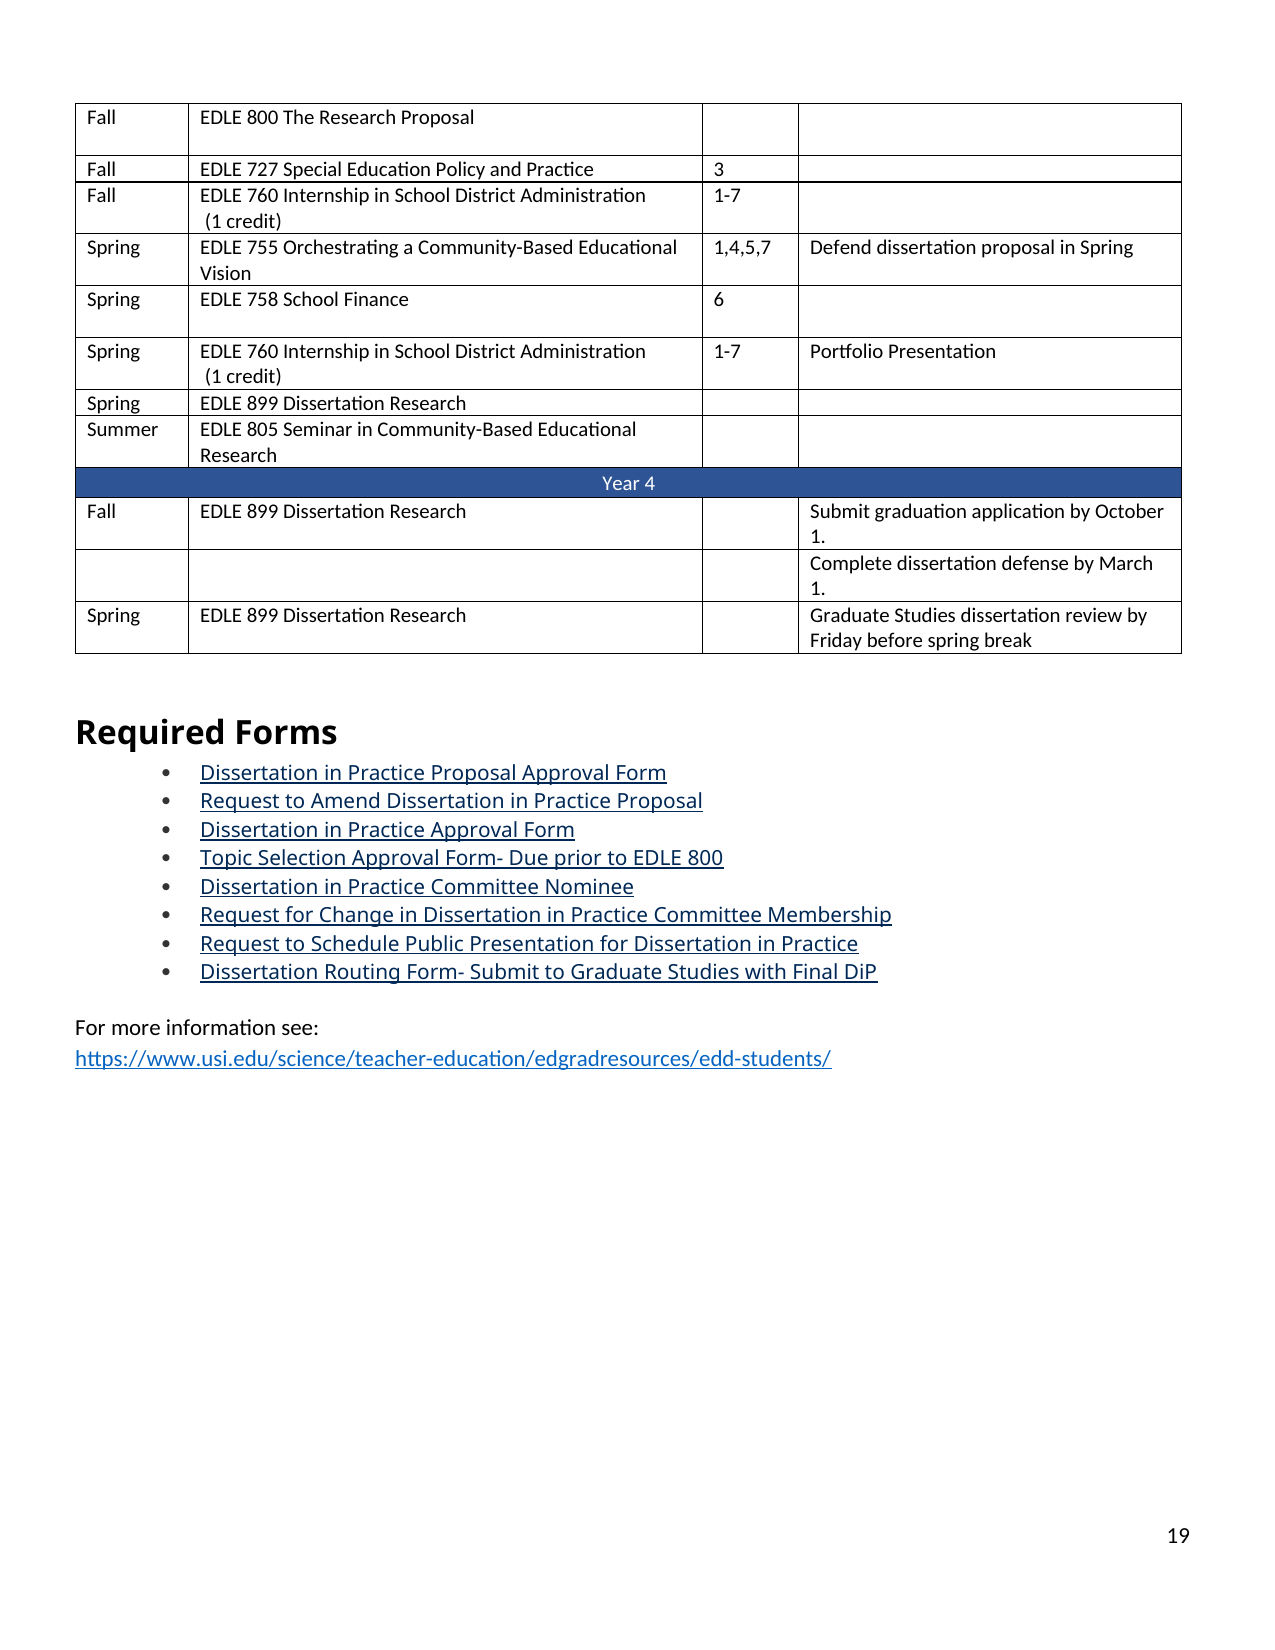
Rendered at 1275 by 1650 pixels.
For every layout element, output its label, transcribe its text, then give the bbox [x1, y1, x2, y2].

subtitle Required Forms [75, 709, 1200, 754]
table_cell [189, 550, 702, 601]
table_cell [76, 550, 188, 601]
table_cell Spring [76, 234, 188, 285]
list Dissertation Routing Form- Submit to Graduate Studies with Final DiP [162, 957, 1200, 1013]
table_cell Fall [76, 156, 188, 181]
table_cell 1-7 [703, 183, 798, 233]
table_cell EDLE 899 Dissertation Research [189, 602, 702, 653]
table_cell EDLE 899 Dissertation Research [189, 390, 702, 415]
table_cell EDLE 800 The Research Proposal [189, 104, 702, 155]
table_cell Summer [76, 416, 188, 467]
table_cell EDLE 758 School Finance [189, 286, 702, 337]
table_cell [799, 286, 1181, 337]
table_cell [799, 156, 1181, 181]
table_cell Defend dissertation proposal in Spring [799, 234, 1181, 285]
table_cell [189, 183, 702, 233]
text For more information see: https://www.usi.edu/science/teacher-education/edgradresources/edd-students/ [75, 1013, 1200, 1072]
table_cell EDLE 805 Seminar in Community-Based Educational Research [189, 416, 702, 467]
table_cell [799, 183, 1181, 233]
table_cell [703, 498, 798, 549]
table_cell [703, 416, 798, 467]
table_cell Fall [76, 104, 188, 155]
table_cell EDLE 760 Internship in School District Administration (1 credit) [189, 338, 702, 389]
table_cell EDLE 755 Orchestrating a Community-Based Educational Vision [189, 234, 702, 285]
table_cell Spring [76, 286, 188, 337]
table_cell [703, 550, 798, 601]
table_cell EDLE 727 Special Education Policy and Practice [189, 156, 702, 181]
table_cell [703, 390, 798, 415]
table_cell Fall [76, 183, 188, 233]
table_cell EDLE 899 Dissertation Research [189, 498, 702, 549]
table_cell Fall [76, 498, 188, 549]
table_cell [799, 390, 1181, 415]
table_cell 1,4,5,7 [703, 234, 798, 285]
table_cell [799, 416, 1181, 467]
list Dissertation in Practice Committee Nominee [162, 872, 1200, 900]
table_cell [799, 104, 1181, 155]
list Request for Change in Dissertation in Practice Committee Membership [162, 900, 1200, 929]
table_cell 6 [703, 286, 798, 337]
table_cell Spring [76, 602, 188, 653]
table_cell Spring [76, 390, 188, 415]
table_cell 3 [703, 156, 798, 181]
table_cell Submit graduation application by October 1. [799, 498, 1181, 549]
list Request to Amend Dissertation in Practice Proposal [162, 786, 1200, 815]
list Dissertation in Practice Proposal Approval Form [162, 758, 1200, 786]
list Topic Selection Approval Form- Due prior to EDLE 800 [162, 843, 1200, 872]
table_cell Year 4 [76, 468, 1181, 497]
table_cell [703, 104, 798, 155]
list Request to Schedule Public Presentation for Dissertation in Practice [162, 929, 1200, 957]
table_cell Portfolio Presentation [799, 338, 1181, 389]
table_cell 1-7 [703, 338, 798, 389]
table_cell Spring [76, 338, 188, 389]
table_cell Complete dissertation defense by March 1. [799, 550, 1181, 601]
table_cell [703, 602, 798, 653]
list Dissertation in Practice Approval Form [162, 815, 1200, 843]
table_cell Graduate Studies dissertation review by Friday before spring break [799, 602, 1181, 653]
